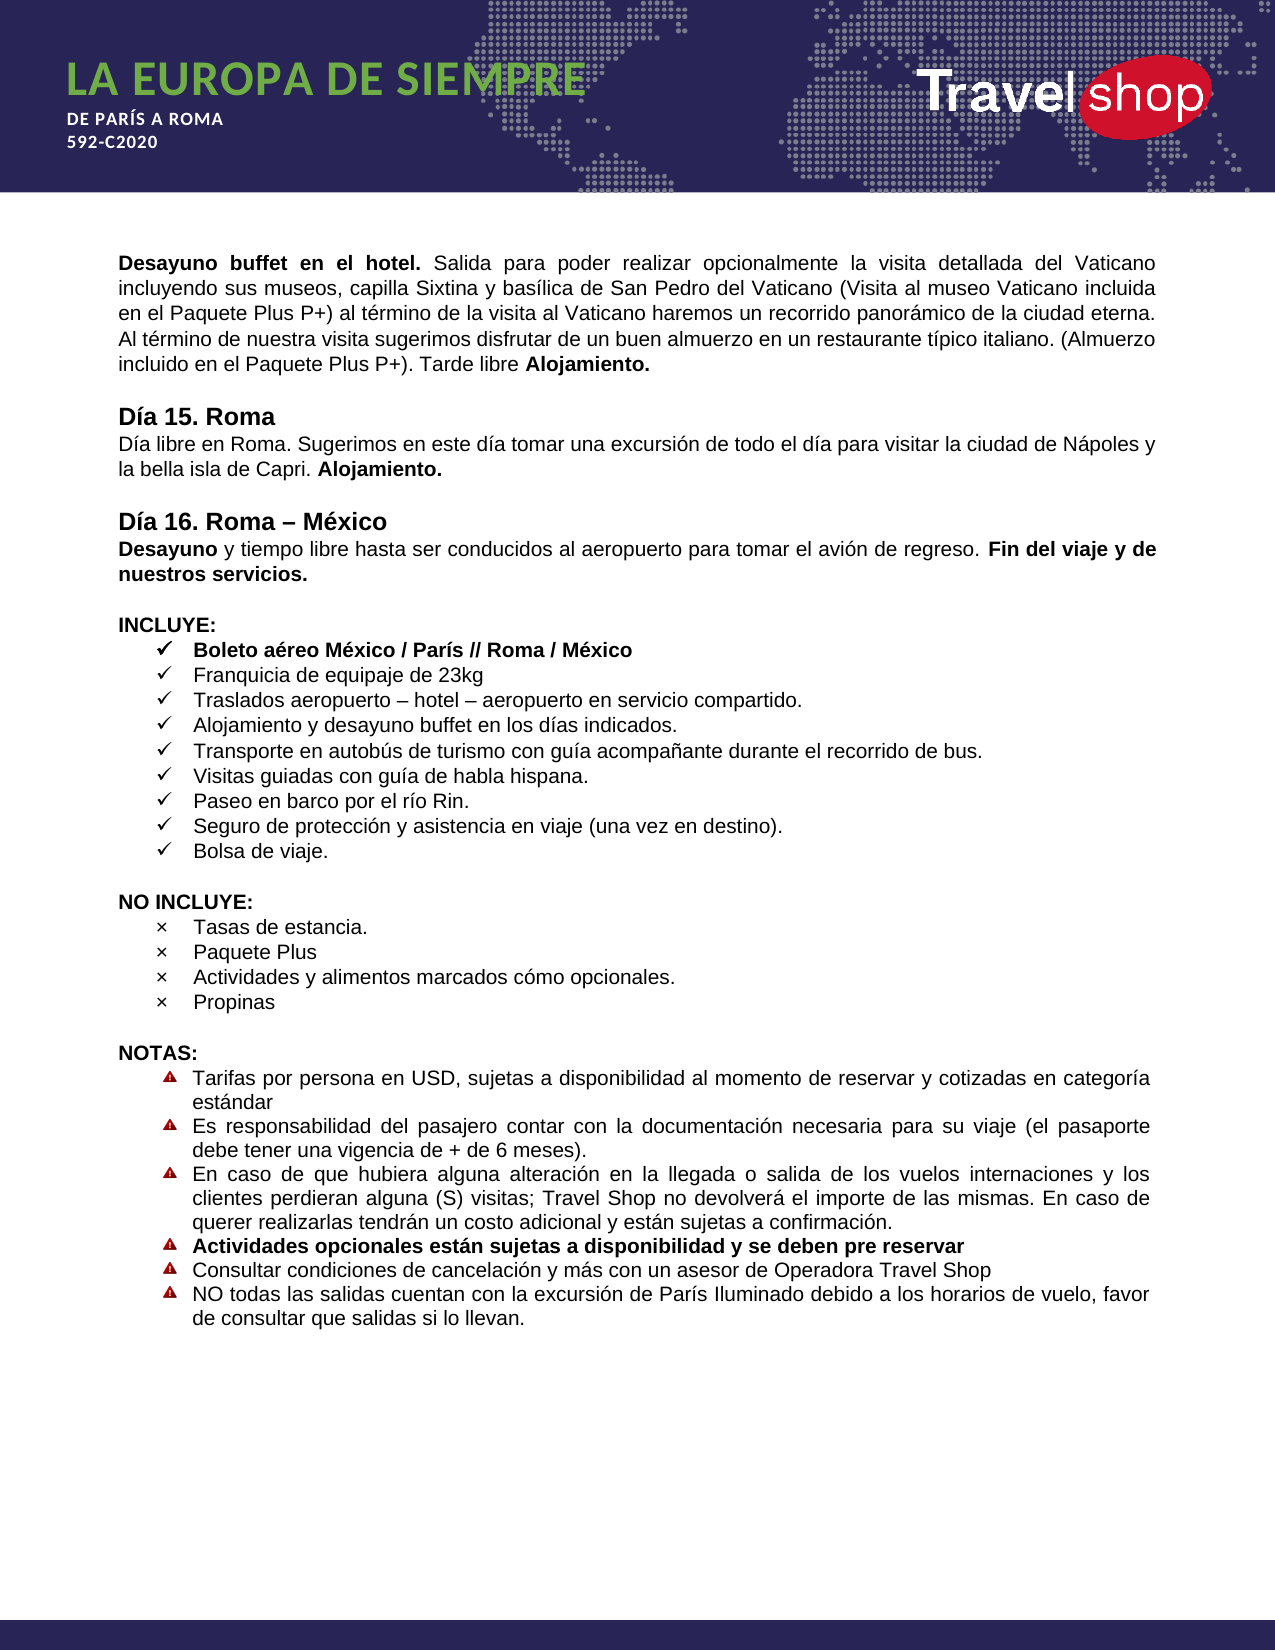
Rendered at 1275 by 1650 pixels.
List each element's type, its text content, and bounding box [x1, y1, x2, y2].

list Visitas guiadas con guía de habla hispana. [156, 764, 1157, 788]
picture [163, 1236, 177, 1254]
list NO todas las salidas cuentan con la excursión de París Iluminado debido a los horarios de vuelo, favor de consultar que salidas si lo llevan. [162, 1282, 1152, 1330]
picture [163, 1117, 177, 1134]
picture [163, 1260, 177, 1278]
list Es responsabilidad del pasajero contar con la documentación necesaria para su viaje (el pasaporte debe tener una vigencia de + de 6 meses). [162, 1114, 1152, 1162]
list Alojamiento y desayuno buffet en los días indicados. [156, 713, 1157, 737]
picture [163, 1165, 177, 1182]
text Desayuno buffet en el hotel. Salida para poder realizar opcionalmente la visita detallada del Vaticano incluyendo sus museos, capilla Sixtina y basílica de San Pedro del Vaticano (Visita al museo Vaticano incluida en el Paquete Plus P+) al término de la visita al Vaticano haremos un recorrido panorámico de la ciudad eterna. Al término de nuestra visita sugerimos disfrutar de un buen almuerzo en un restaurante típico italiano. (Almuerzo incluido en el Paquete Plus P+). Tarde libre Alojamiento. [118, 251, 1157, 375]
text Desayuno y tiempo libre hasta ser conducidos al aeropuerto para tomar el avión de regreso. Fin del viaje y de nuestros servicios. [118, 537, 1157, 586]
list Actividades opcionales están sujetas a disponibilidad y se deben pre reservar [162, 1234, 1152, 1258]
list Propinas [156, 990, 1157, 1014]
list Boleto aéreo México / París // Roma / México [156, 638, 1157, 662]
list Franquicia de equipaje de 23kg [156, 663, 1157, 687]
list En caso de que hubiera alguna alteración en la llegada o salida de los vuelos internaciones y los clientes perdieran alguna (S) visitas; Travel Shop no devolverá el importe de las mismas. En caso de querer realizarlas tendrán un costo adicional y están sujetas a confirmación. [162, 1162, 1152, 1234]
picture [916, 55, 1212, 140]
text Día libre en Roma. Sugerimos en este día tomar una excursión de todo el día para visitar la ciudad de Nápoles y la bella isla de Capri. Alojamiento. [118, 432, 1157, 481]
list Consultar condiciones de cancelación y más con un asesor de Operadora Travel Shop [162, 1258, 1152, 1282]
text Día 16. Roma – México [118, 507, 1157, 536]
picture [163, 1069, 177, 1086]
list Bolsa de viaje. [156, 839, 1157, 863]
list Paseo en barco por el río Rin. [156, 789, 1157, 813]
text Día 15. Roma [118, 402, 1157, 430]
text NOTAS: [118, 1041, 1229, 1064]
list Actividades y alimentos marcados cómo opcionales. [156, 965, 1157, 989]
list Seguro de protección y asistencia en viaje (una vez en destino). [156, 814, 1157, 838]
list Tarifas por persona en USD, sujetas a disponibilidad al momento de reservar y cotizadas en categoría estándar [162, 1066, 1152, 1114]
list Traslados aeropuerto – hotel – aeropuerto en servicio compartido. [156, 688, 1157, 712]
picture [163, 1284, 177, 1302]
list Transporte en autobús de turismo con guía acompañante durante el recorrido de bus. [156, 738, 1157, 762]
list Tasas de estancia. [156, 915, 1157, 939]
text INCLUYE: [118, 612, 1157, 636]
list Paquete Plus [156, 940, 1157, 964]
text NO INCLUYE: [118, 889, 1157, 913]
